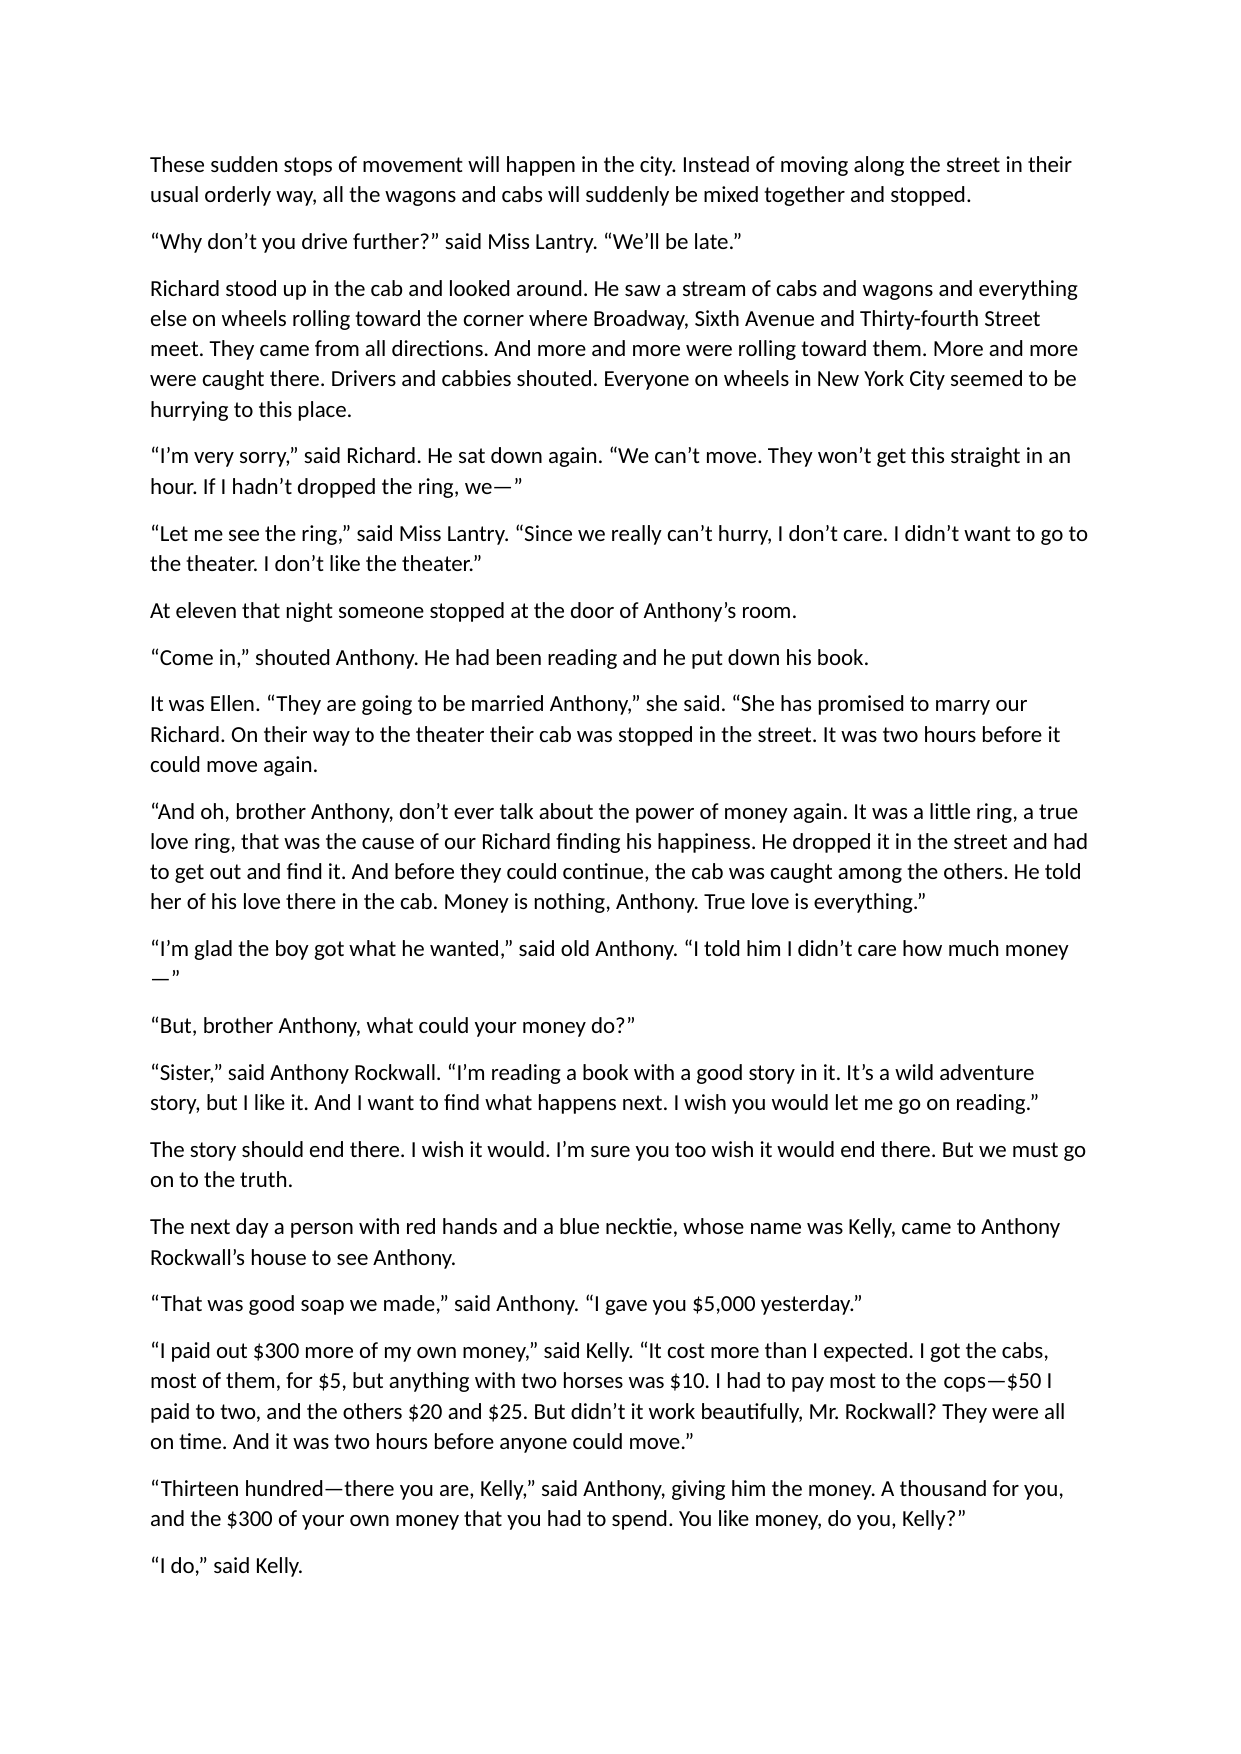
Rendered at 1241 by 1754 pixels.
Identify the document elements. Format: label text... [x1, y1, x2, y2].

text “But, brother Anthony, what could your money do?” [150, 1011, 1090, 1039]
text “I’m very sorry,” said Richard. He sat down again. “We can’t move. They won’t get this straight in an hour. If I hadn’t dropped the ring, we—” [150, 442, 1090, 500]
text At eleven that night someone stopped at the door of Anthony’s room. [150, 596, 1090, 624]
text “I do,” said Kelly. [150, 1551, 1090, 1579]
text The story should end there. I wish it would. I’m sure you too wish it would end there. But we must go on to the truth. [150, 1135, 1090, 1194]
text These sudden stops of movement will happen in the city. Instead of moving along the street in their usual orderly way, all the wagons and cabs will suddenly be mixed together and stopped. [150, 150, 1090, 208]
text “Let me see the ring,” said Miss Lantry. “Since we really can’t hurry, I don’t care. I didn’t want to go to the theater. I don’t like the theater.” [150, 519, 1090, 577]
text “Why don’t you drive further?” said Miss Lantry. “We’ll be late.” [150, 227, 1090, 255]
text Richard stood up in the cab and looked around. He saw a stream of cabs and wagons and everything else on wheels rolling toward the corner where Broadway, Sixth Avenue and Thirty-fourth Street meet. They came from all directions. And more and more were rolling toward them. More and more were caught there. Drivers and cabbies shouted. Everyone on wheels in New York City seemed to be hurrying to this place. [150, 274, 1090, 423]
text “That was good soap we made,” said Anthony. “I gave you $5,000 yesterday.” [150, 1289, 1090, 1318]
text “I paid out $300 more of my own money,” said Kelly. “It cost more than I expected. I got the cabs, most of them, for $5, but anything with two horses was $10. I had to pay most to the cops—$50 I paid to two, and the others $20 and $25. But didn’t it work beautifully, Mr. Rockwall? They were all on time. And it was two hours before anyone could move.” [150, 1336, 1090, 1455]
text It was Ellen. “They are going to be married Anthony,” she said. “She has promised to marry our Richard. On their way to the theater their cab was stopped in the street. It was two hours before it could move again. [150, 689, 1090, 778]
text “Sister,” said Anthony Rockwall. “I’m reading a book with a good story in it. It’s a wild adventure story, but I like it. And I want to find what happens next. I wish you would let me go on reading.” [150, 1058, 1090, 1117]
text “I’m glad the boy got what he wanted,” said old Anthony. “I told him I didn’t care how much money—” [150, 934, 1090, 993]
text The next day a person with red hands and a blue necktie, whose name was Kelly, came to Anthony Rockwall’s house to see Anthony. [150, 1212, 1090, 1271]
text “Come in,” shouted Anthony. He had been reading and he put down his book. [150, 643, 1090, 671]
text “And oh, brother Anthony, don’t ever talk about the power of money again. It was a little ring, a true love ring, that was the cause of our Richard finding his happiness. He dropped it in the street and had to get out and find it. And before they could continue, the cab was caught among the others. He told her of his love there in the cab. Money is nothing, Anthony. True love is everything.” [150, 797, 1090, 916]
text “Thirteen hundred—there you are, Kelly,” said Anthony, giving him the money. A thousand for you, and the $300 of your own money that you had to spend. You like money, do you, Kelly?” [150, 1474, 1090, 1532]
